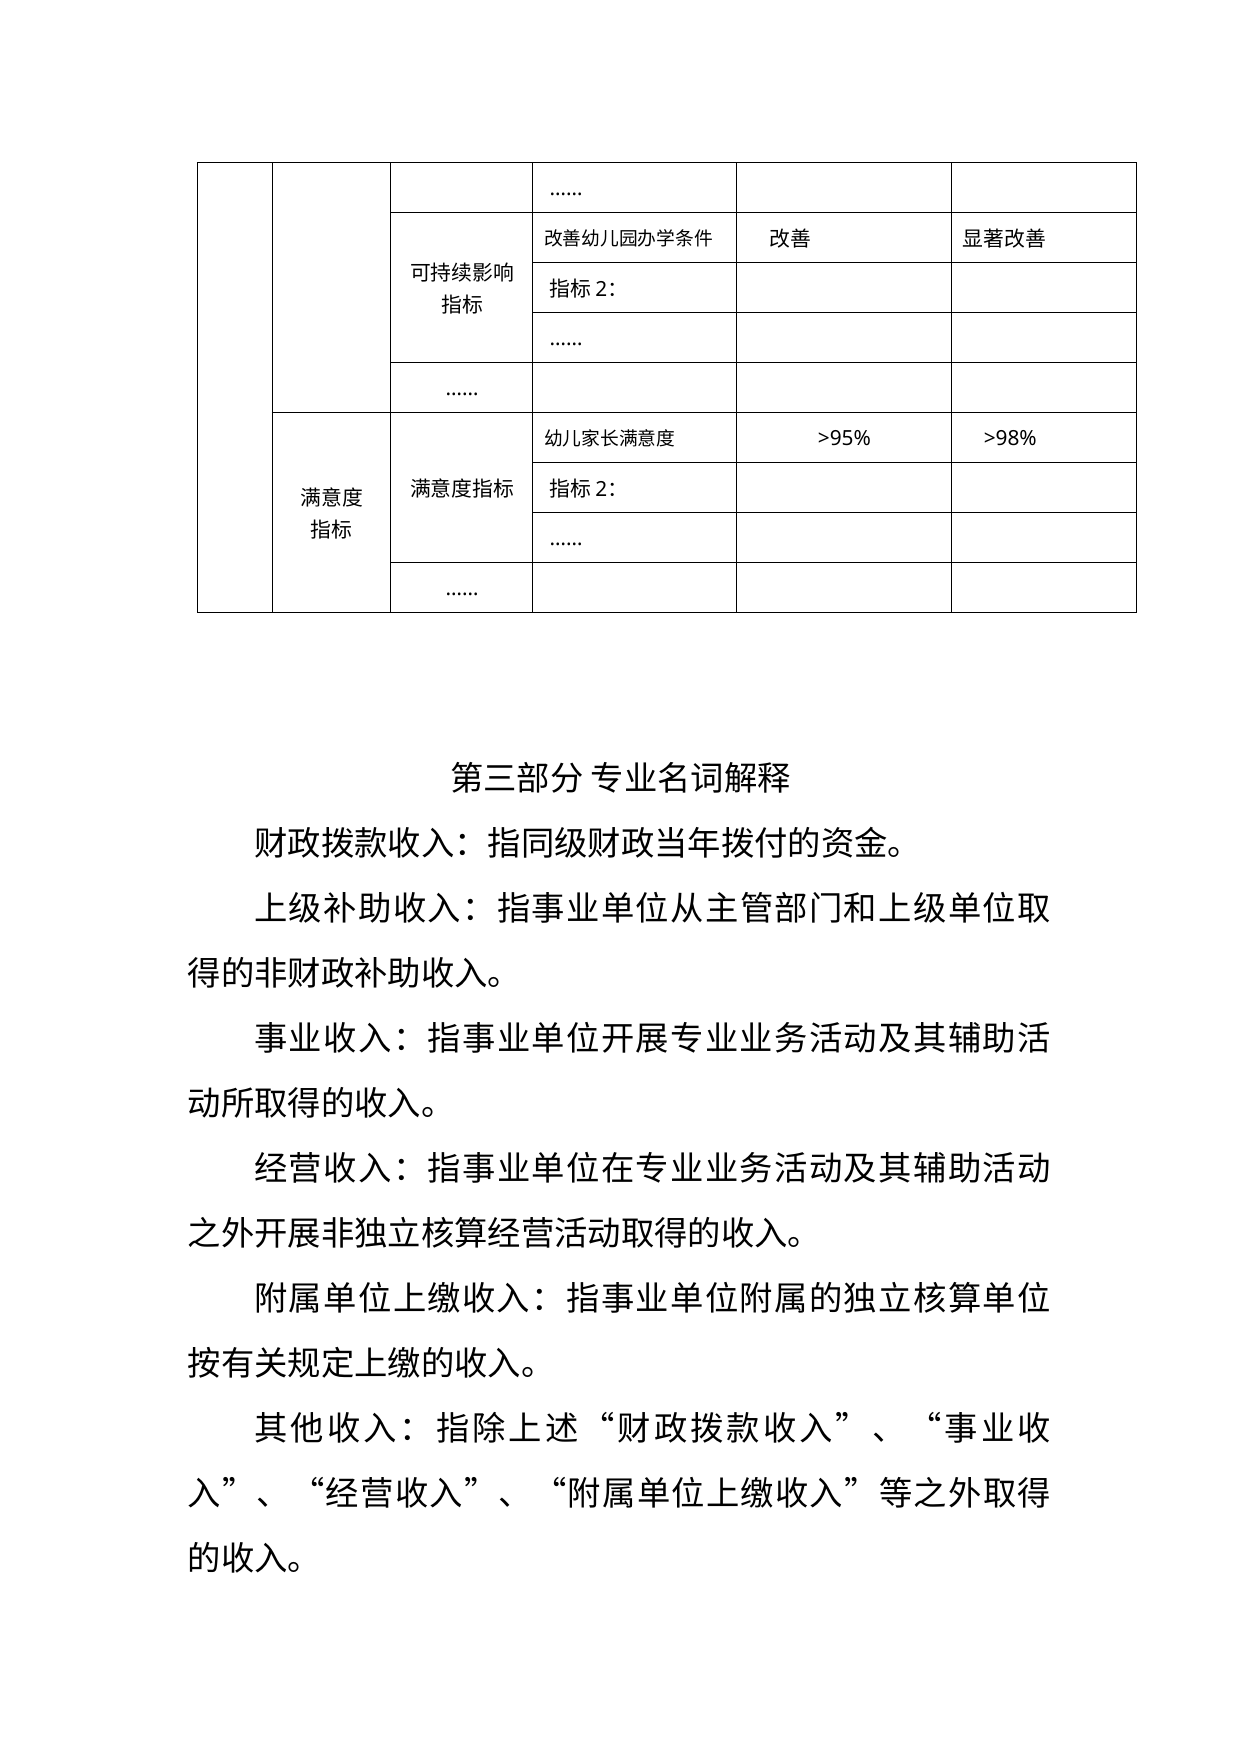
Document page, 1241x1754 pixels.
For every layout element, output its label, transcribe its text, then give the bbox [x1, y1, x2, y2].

table_cell [952, 263, 1136, 312]
table_cell >98% [952, 413, 1136, 462]
table_cell 可持续影响 指标 [391, 213, 532, 362]
table_cell [952, 363, 1136, 412]
text 其他收入：指除上述“财政拨款收入”、“事业收入”、“经营收入”、“附属单位上缴收入”等之外取得的收入。 [187, 1393, 1053, 1588]
table_cell [533, 563, 736, 612]
table_cell [533, 363, 736, 412]
table_cell 指标2： [533, 263, 736, 312]
table_cell [737, 163, 951, 212]
table_cell [737, 313, 951, 362]
table_cell …… [391, 563, 532, 612]
table_cell …… [391, 363, 532, 412]
text 第三部分 专业名词解释 [187, 743, 1053, 808]
table_cell 幼儿家长满意度 [533, 413, 736, 462]
table_cell 改善 [737, 213, 951, 262]
table_cell [737, 363, 951, 412]
table_cell [737, 563, 951, 612]
text 附属单位上缴收入：指事业单位附属的独立核算单位按有关规定上缴的收入。 [187, 1263, 1053, 1393]
table_cell [952, 163, 1136, 212]
text 财政拨款收入：指同级财政当年拨付的资金。 [187, 808, 1053, 873]
table_cell 满意度指标 [391, 413, 532, 562]
table_cell [737, 513, 951, 562]
table_cell …… [533, 313, 736, 362]
table_cell …… [533, 163, 736, 212]
table_cell >95% [737, 413, 951, 462]
table_cell 改善幼儿园办学条件 [533, 213, 736, 262]
table_cell [737, 263, 951, 312]
table_cell 指标2： [533, 463, 736, 512]
table_cell 显著改善 [952, 213, 1136, 262]
table_cell 满意度 指标 [273, 413, 390, 612]
table_cell [952, 513, 1136, 562]
table_cell …… [533, 513, 736, 562]
text 事业收入：指事业单位开展专业业务活动及其辅助活动所取得的收入。 [187, 1003, 1053, 1133]
text 经营收入：指事业单位在专业业务活动及其辅助活动之外开展非独立核算经营活动取得的收入。 [187, 1133, 1053, 1263]
table_cell [952, 463, 1136, 512]
text 上级补助收入：指事业单位从主管部门和上级单位取得的非财政补助收入。 [187, 873, 1053, 1003]
table_cell [952, 313, 1136, 362]
table_cell [952, 563, 1136, 612]
table_cell [737, 463, 951, 512]
